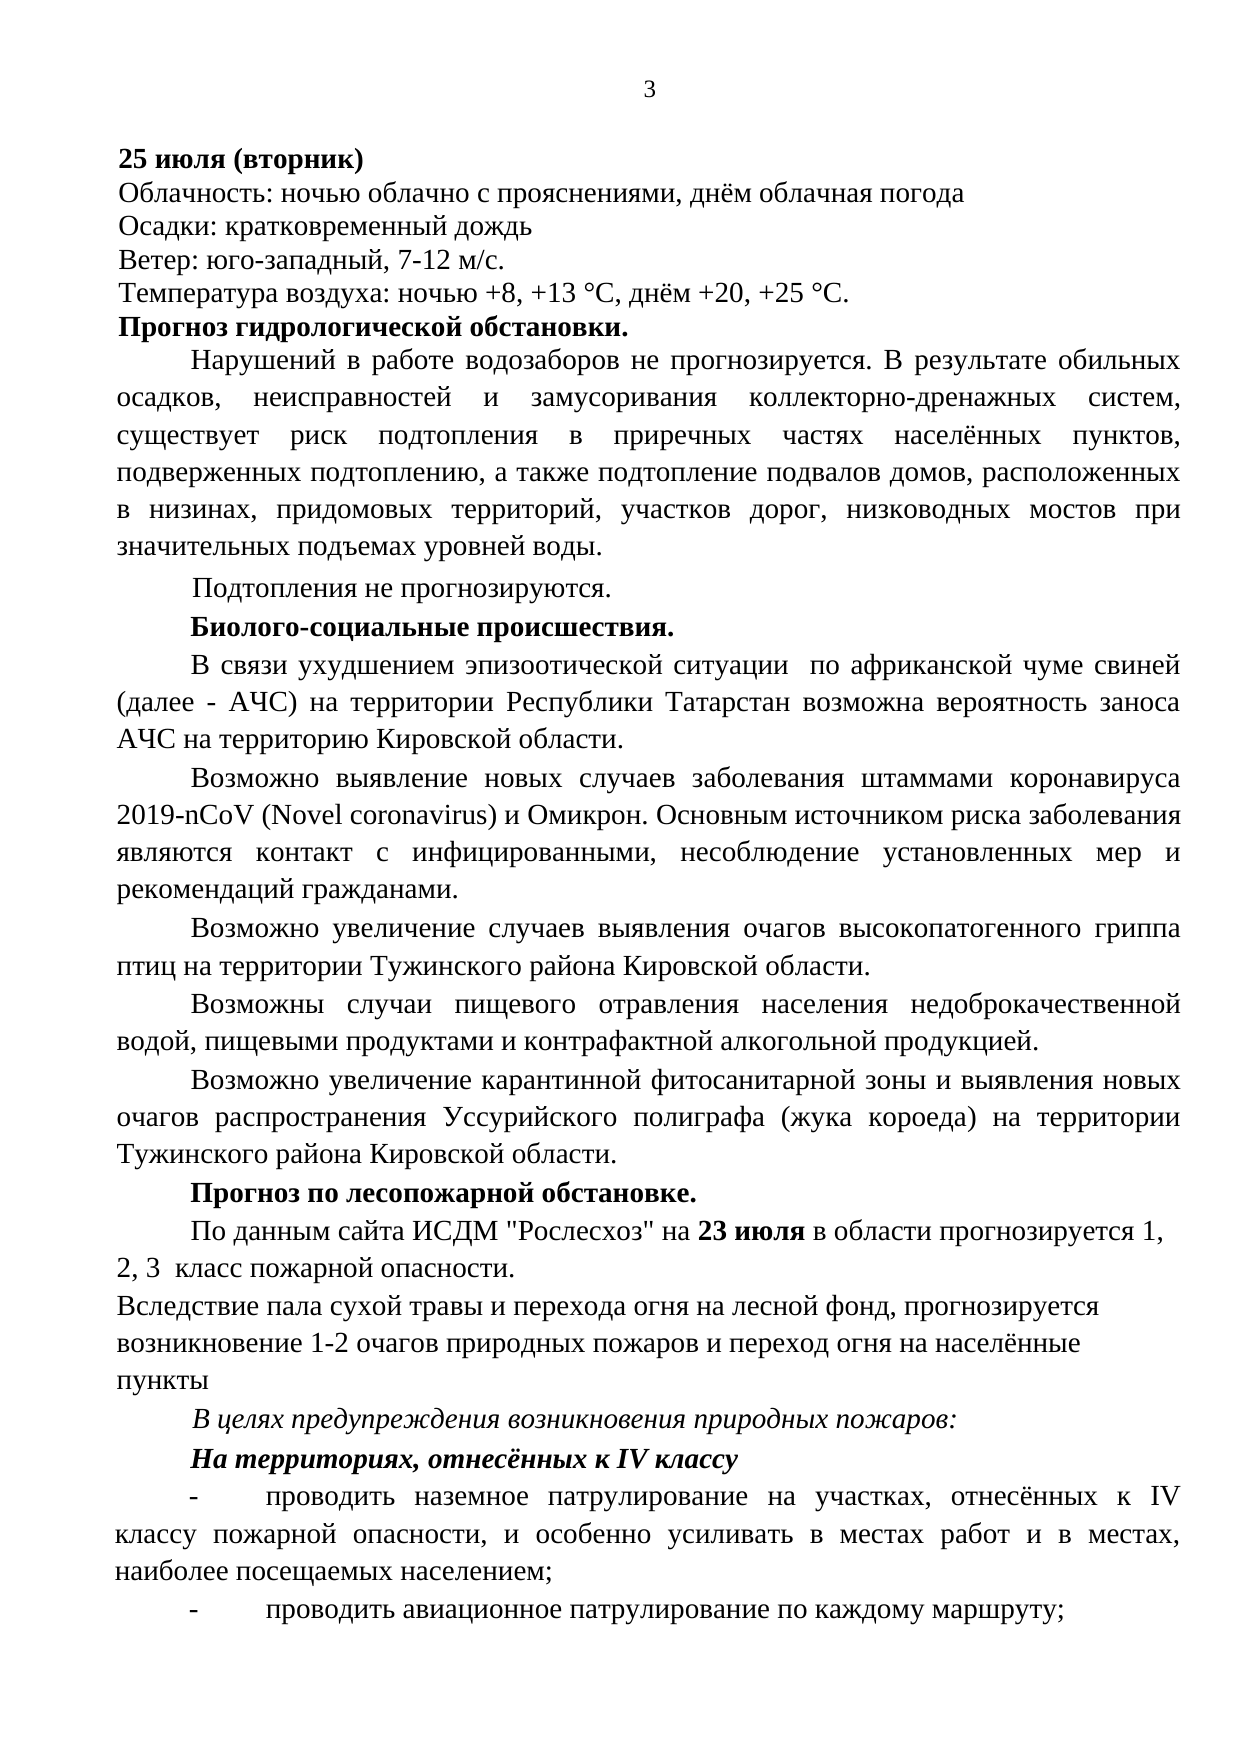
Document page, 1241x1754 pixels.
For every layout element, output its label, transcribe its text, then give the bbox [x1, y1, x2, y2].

text 25 июля (вторник) Облачность: ночью облачно с прояснениями, днём облачная погода Осадки: кратковременный дождь Ветер: юго-западный, 7-12 м/с. Температура воздуха: ночью +8, +13 °C, днём +20, +25 °C. [118, 141, 1200, 309]
text Возможно выявление новых случаев заболевания штаммами коронавируса 2019-nCoV (Novel coronavirus) и Омикрон. Основным источником риска заболевания являются контакт с инфицированными, несоблюдение установленных мер и рекомендаций гражданами. [116, 760, 1182, 905]
text По данным сайта ИСДМ "Рослесхоз" на 23 июля в области прогнозируется 1, 2, 3 класс пожарной опасности. Вследствие пала сухой травы и перехода огня на лесной фонд, прогнозируется возникновение 1-2 очагов природных пожаров и переход огня на населённые пункты [116, 1213, 1182, 1396]
text Нарушений в работе водозаборов не прогнозируется. В результате обильных осадков, неисправностей и замусоривания коллекторно-дренажных систем, существует риск подтопления в приречных частях населённых пунктов, подверженных подтоплению, а также подтопление подвалов домов, расположенных в низинах, придомовых территорий, участков дорог, низководных мостов при значительных подъемах уровней воды. [116, 342, 1182, 562]
text В связи ухудшением эпизоотической ситуации по африканской чуме свиней (далее - АЧС) на территории Республики Татарстан возможна вероятность заноса АЧС на территорию Кировской области. [116, 647, 1182, 755]
list проводить авиационное патрулирование по каждому маршруту; [114, 1592, 1182, 1625]
text Возможны случаи пищевого отравления населения недоброкачественной водой, пищевыми продуктами и контрафактной алкогольной продукцией. [116, 986, 1182, 1057]
text Подтопления не прогнозируются. [192, 570, 1182, 604]
text Прогноз гидрологической обстановки. [118, 309, 1200, 342]
subtitle На территориях, отнесённых к IV классу [190, 1441, 1046, 1474]
text В целях предупреждения возникновения природных пожаров: [192, 1401, 1183, 1434]
text Возможно увеличение карантинной фитосанитарной зоны и выявления новых очагов распространения Уссурийского полиграфа (жука короеда) на территории Тужинского района Кировской области. [116, 1062, 1182, 1170]
text Возможно увеличение случаев выявления очагов высокопатогенного гриппа птиц на территории Тужинского района Кировской области. [116, 910, 1182, 981]
text Биолого-социальные происшествия. [190, 609, 1200, 643]
text Прогноз по лесопожарной обстановке. [190, 1175, 1200, 1209]
list проводить наземное патрулирование на участках, отнесённых к IV классу пожарной опасности, и особенно усиливать в местах работ и в местах, наиболее посещаемых населением; [114, 1478, 1182, 1586]
